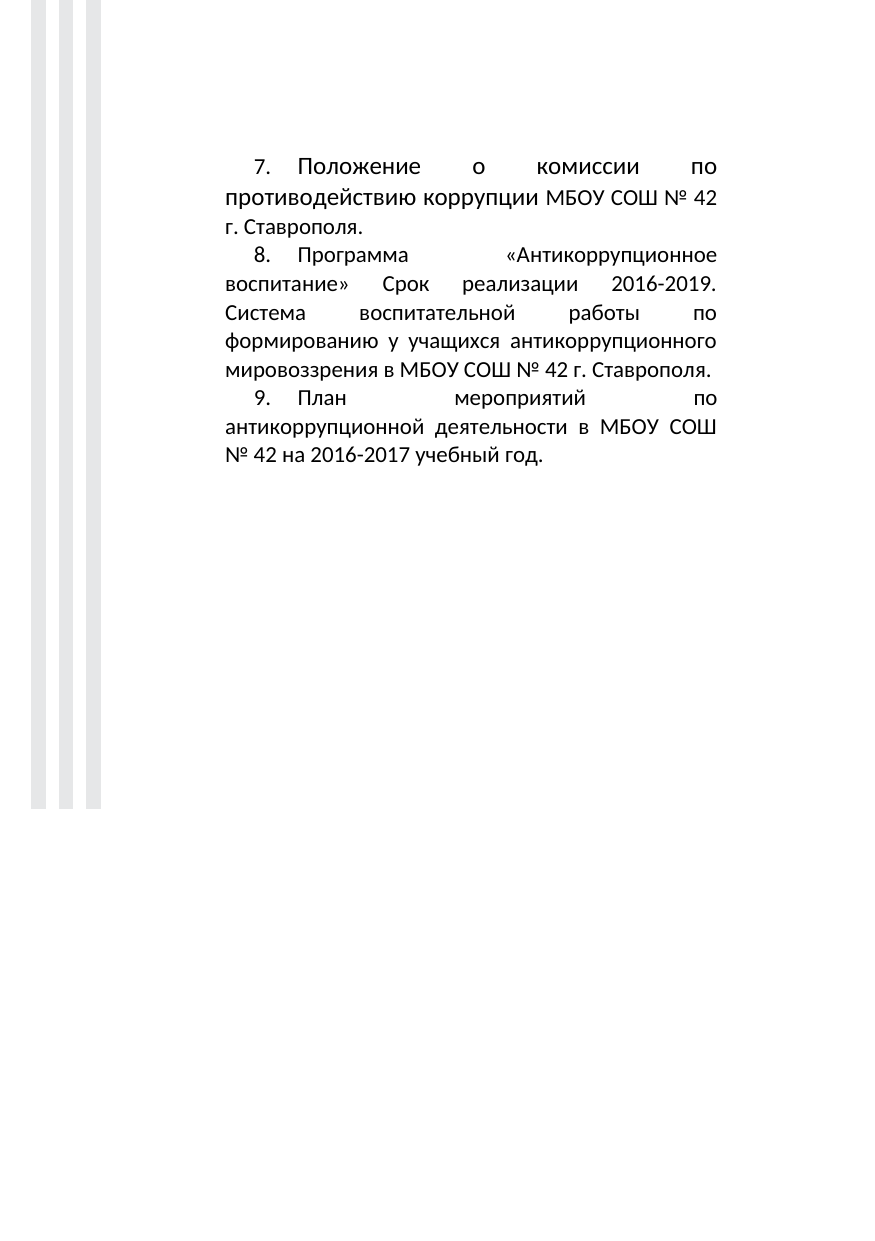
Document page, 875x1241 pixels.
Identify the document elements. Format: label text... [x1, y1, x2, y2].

list Положение о комиссии по противодействию коррупции МБОУ СОШ № 42 г. Ставрополя. [225, 150, 717, 240]
list Программа «Антикоррупционное воспитание» Срок реализации 2016-2019. Система воспитательной работы по формированию у учащихся антикоррупционного мировоззрения в МБОУ СОШ № 42 г. Ставрополя. [225, 241, 717, 383]
list План мероприятий по антикоррупционной деятельности в МБОУ СОШ № 42 на 2016-2017 учебный год. [225, 383, 717, 468]
